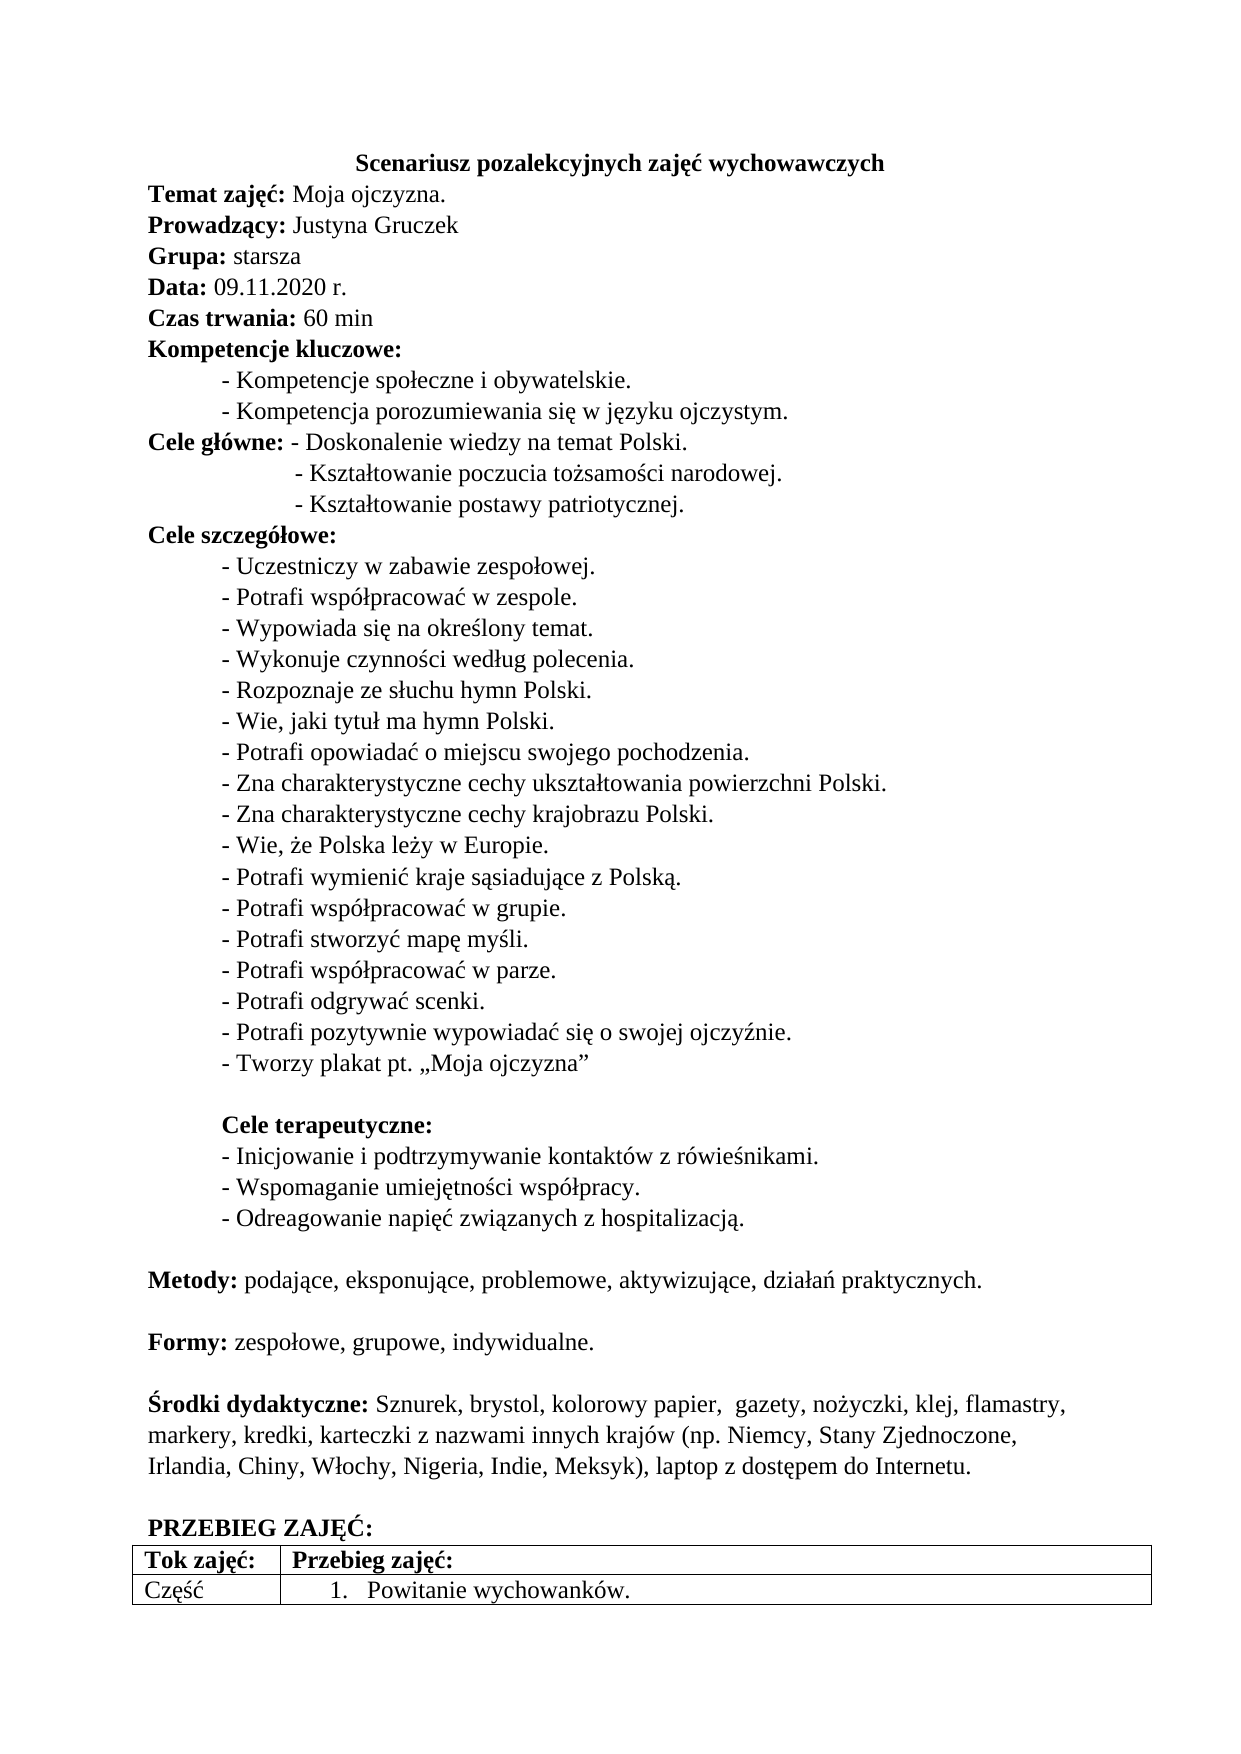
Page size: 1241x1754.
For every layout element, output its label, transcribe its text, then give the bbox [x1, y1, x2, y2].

text Formy: zespołowe, grupowe, indywidualne. [148, 1327, 1093, 1356]
text - Uczestniczy w zabawie zespołowej. [148, 551, 1093, 580]
text - Potrafi opowiadać o miejscu swojego pochodzenia. [148, 737, 1093, 766]
text - Kompetencje społeczne i obywatelskie. [148, 365, 1093, 394]
text - Zna charakterystyczne cechy krajobrazu Polski. [148, 799, 1093, 828]
text - Wypowiada się na określony temat. [148, 613, 1093, 642]
text Czas trwania: 60 min [148, 303, 1093, 332]
text Grupa: starsza [148, 241, 1093, 269]
table_header Przebieg zajęć: [281, 1546, 1151, 1574]
text - Kształtowanie poczucia tożsamości narodowej. [221, 458, 1093, 487]
text - Inicjowanie i podtrzymywanie kontaktów z rówieśnikami. [148, 1141, 1093, 1170]
text Kompetencje kluczowe: [148, 334, 1093, 363]
text - Wie, jaki tytuł ma hymn Polski. [148, 706, 1093, 735]
text - Rozpoznaje ze słuchu hymn Polski. [148, 675, 1093, 704]
text - Potrafi współpracować w parze. [148, 955, 1093, 983]
text Cele szczegółowe: [148, 520, 1093, 549]
text Scenariusz pozalekcyjnych zajęć wychowawczych [148, 148, 1093, 176]
text Środki dydaktyczne: Sznurek, brystol, kolorowy papier, gazety, nożyczki, klej, flamastry, markery, kredki, karteczki z nazwami innych krajów (np. Niemcy, Stany Zjednoczone, Irlandia, Chiny, Włochy, Nigeria, Indie, Meksyk), laptop z dostępem do Internetu. [148, 1389, 1093, 1480]
text - Potrafi współpracować w zespole. [148, 582, 1093, 611]
text Prowadzący: Justyna Gruczek [148, 210, 1093, 238]
text - Wspomaganie umiejętności współpracy. [148, 1172, 1093, 1201]
text - Wie, że Polska leży w Europie. [148, 831, 1093, 859]
text - Kompetencja porozumiewania się w języku ojczystym. [148, 396, 1093, 425]
text Metody: podające, eksponujące, problemowe, aktywizujące, działań praktycznych. [148, 1265, 1093, 1294]
text - Wykonuje czynności według polecenia. [148, 644, 1093, 673]
text - Potrafi pozytywnie wypowiadać się o swojej ojczyźnie. [148, 1017, 1093, 1046]
text PRZEBIEG ZAJĘĆ: [148, 1513, 1093, 1542]
text - Odreagowanie napięć związanych z hospitalizacją. [148, 1203, 1093, 1232]
text - Tworzy plakat pt. „Moja ojczyzna” [148, 1048, 1093, 1077]
text - Potrafi współpracować w grupie. [148, 893, 1093, 921]
text - Potrafi wymienić kraje sąsiadujące z Polską. [148, 862, 1093, 890]
table_header Tok zajęć: [133, 1546, 280, 1574]
text Data: 09.11.2020 r. [148, 272, 1093, 301]
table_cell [281, 1575, 1151, 1604]
text Cele główne: - Doskonalenie wiedzy na temat Polski. [148, 427, 1093, 456]
text - Zna charakterystyczne cechy ukształtowania powierzchni Polski. [148, 768, 1093, 797]
text Cele terapeutyczne: [148, 1110, 1093, 1139]
text Temat zajęć: Moja ojczyzna. [148, 179, 1093, 207]
text - Potrafi odgrywać scenki. [148, 986, 1093, 1014]
table_cell Część wstępna: [133, 1575, 280, 1604]
text - Kształtowanie postawy patriotycznej. [294, 489, 1093, 518]
text - Potrafi stworzyć mapę myśli. [148, 924, 1093, 952]
